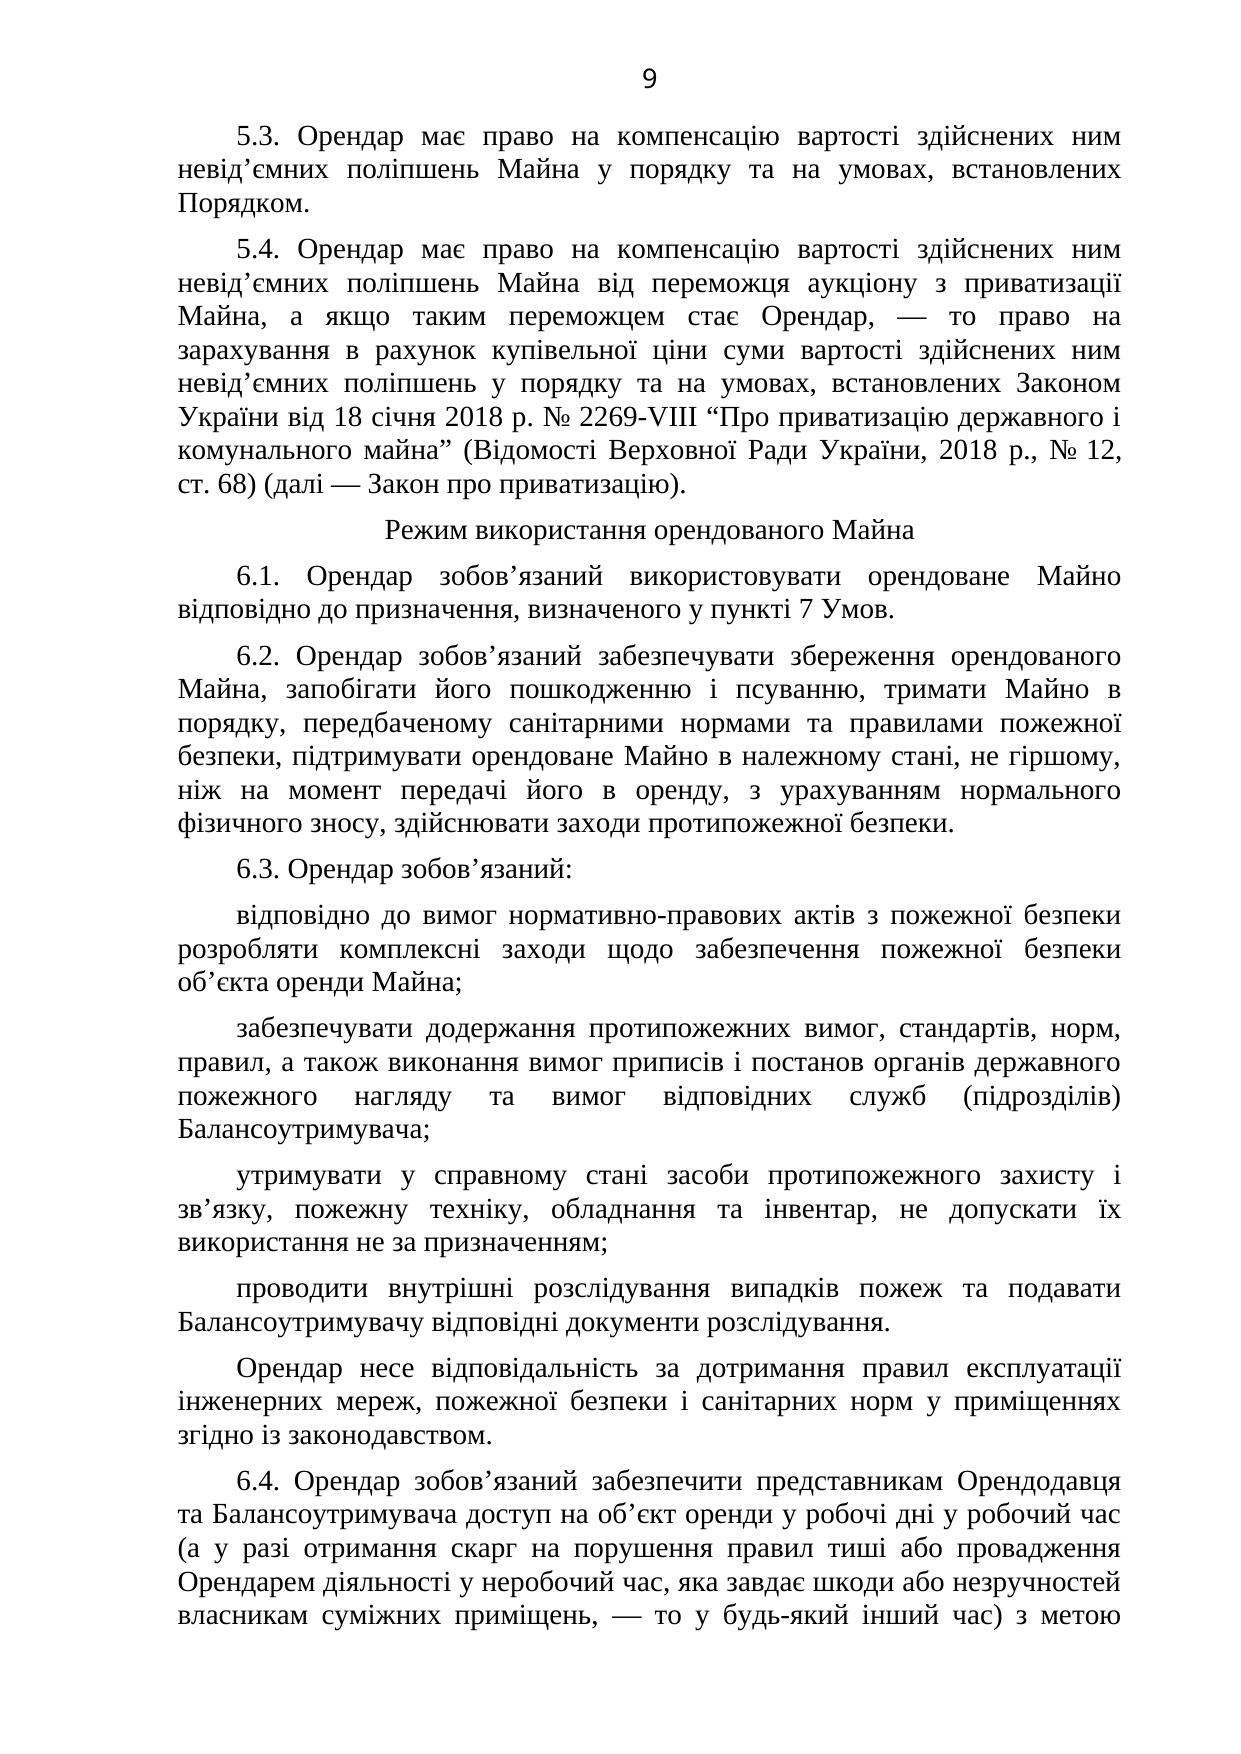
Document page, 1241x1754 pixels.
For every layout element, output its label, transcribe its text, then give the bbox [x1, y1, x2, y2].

text 6.2. Орендар зобов’язаний забезпечувати збереження орендованого Майна, запобігати його пошкодженню і псуванню, тримати Майно в порядку, передбаченому санітарними нормами та правилами пожежної безпеки, підтримувати орендоване Майно в належному стані, не гіршому, ніж на момент передачі його в оренду, з урахуванням нормального фізичного зносу, здійснювати заходи протипожежної безпеки. [177, 638, 1122, 839]
text 5.3. Орендар має право на компенсацію вартості здійснених ним невід’ємних поліпшень Майна у порядку та на умовах, встановлених Порядком. [177, 118, 1122, 219]
text 5.4. Орендар має право на компенсацію вартості здійснених ним невід’ємних поліпшень Майна від переможця аукціону з приватизації Майна, а якщо таким переможцем стає Орендар, — то право на зарахування в рахунок купівельної ціни суми вартості здійснених ним невід’ємних поліпшень у порядку та на умовах, встановлених Законом України від 18 січня 2018 р. № 2269-VIII “Про приватизацію державного і комунального майна” (Відомості Верховної Ради України, 2018 р., № 12, ст. 68) (далі ― Закон про приватизацію). [177, 231, 1122, 499]
text відповідно до вимог нормативно-правових актів з пожежної безпеки розробляти комплексні заходи щодо забезпечення пожежної безпеки об’єкта оренди Майна; [177, 897, 1122, 998]
text проводити внутрішні розслідування випадків пожеж та подавати Балансоутримувачу відповідні документи розслідування. [177, 1270, 1122, 1337]
text Режим використання орендованого Майна [177, 512, 1122, 546]
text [177, 1463, 1122, 1631]
text 6.1. Орендар зобов’язаний використовувати орендоване Майно відповідно до призначення, визначеного у пункті 7 Умов. [177, 558, 1122, 625]
text 6.3. Орендар зобов’язаний: [177, 851, 1122, 885]
text утримувати у справному стані засоби протипожежного захисту і зв’язку, пожежну техніку, обладнання та інвентар, не допускати їх використання не за призначенням; [177, 1157, 1122, 1258]
text забезпечувати додержання протипожежних вимог, стандартів, норм, правил, а також виконання вимог приписів і постанов органів державного пожежного нагляду та вимог відповідних служб (підрозділів) Балансоутримувача; [177, 1011, 1122, 1145]
text Орендар несе відповідальність за дотримання правил експлуатації інженерних мереж, пожежної безпеки і санітарних норм у приміщеннях згідно із законодавством. [177, 1350, 1122, 1451]
